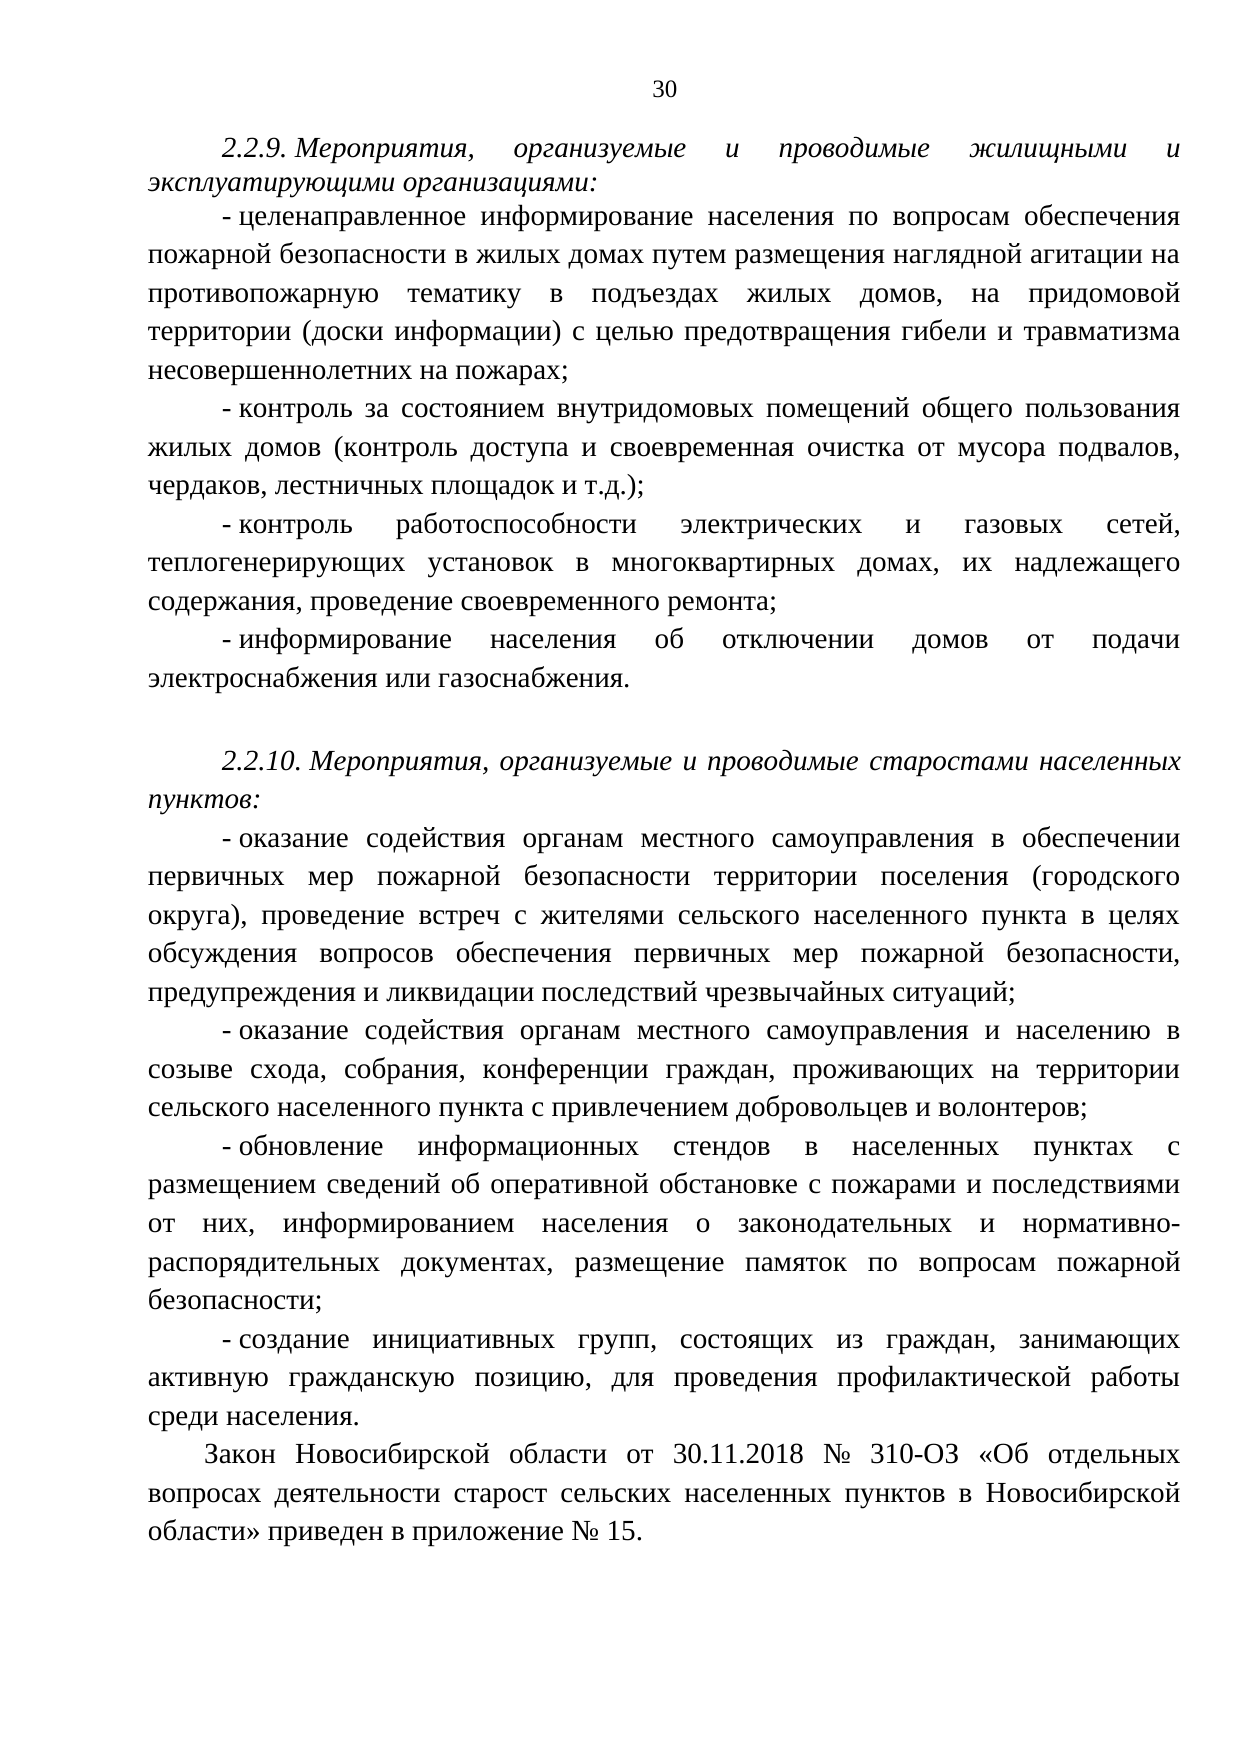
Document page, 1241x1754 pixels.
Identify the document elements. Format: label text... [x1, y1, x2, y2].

text 2.2.9. Мероприятия, организуемые и проводимые жилищными и эксплуатирующими организациями: [148, 131, 1181, 198]
text - контроль работоспособности электрических и газовых сетей, теплогенерирующих установок в многоквартирных домах, их надлежащего содержания, проведение своевременного ремонта; [148, 506, 1181, 617]
text - контроль за состоянием внутридомовых помещений общего пользования жилых домов (контроль доступа и своевременная очистка от мусора подвалов, чердаков, лестничных площадок и т.д.); [148, 390, 1181, 501]
text - оказание содействия органам местного самоуправления в обеспечении первичных мер пожарной безопасности территории поселения (городского округа), проведение встреч с жителями сельского населенного пункта в целях обсуждения вопросов обеспечения первичных мер пожарной безопасности, предупреждения и ликвидации последствий чрезвычайных ситуаций; [148, 820, 1181, 1007]
text - информирование населения об отключении домов от подачи электроснабжения или газоснабжения. [148, 622, 1181, 694]
text 2.2.10. Мероприятия, организуемые и проводимые старостами населенных пунктов: [148, 743, 1181, 815]
text - обновление информационных стендов в населенных пунктах с размещением сведений об оперативной обстановке с пожарами и последствиями от них, информированием населения о законодательных и нормативно-распорядительных документах, размещение памяток по вопросам пожарной безопасности; [148, 1128, 1181, 1316]
text - создание инициативных групп, состоящих из граждан, занимающих активную гражданскую позицию, для проведения профилактической работы среди населения. [148, 1321, 1181, 1431]
text - целенаправленное информирование населения по вопросам обеспечения пожарной безопасности в жилых домах путем размещения наглядной агитации на противопожарную тематику в подъездах жилых домов, на придомовой территории (доски информации) с целью предотвращения гибели и травматизма несовершеннолетних на пожарах; [148, 198, 1181, 385]
text - оказание содействия органам местного самоуправления и населению в созыве схода, собрания, конференции граждан, проживающих на территории сельского населенного пункта с привлечением добровольцев и волонтеров; [148, 1012, 1181, 1123]
text Закон Новосибирской области от 30.11.2018 № 310-ОЗ «Об отдельных вопросах деятельности старост сельских населенных пунктов в Новосибирской области» приведен в приложение № 15. [148, 1436, 1181, 1547]
